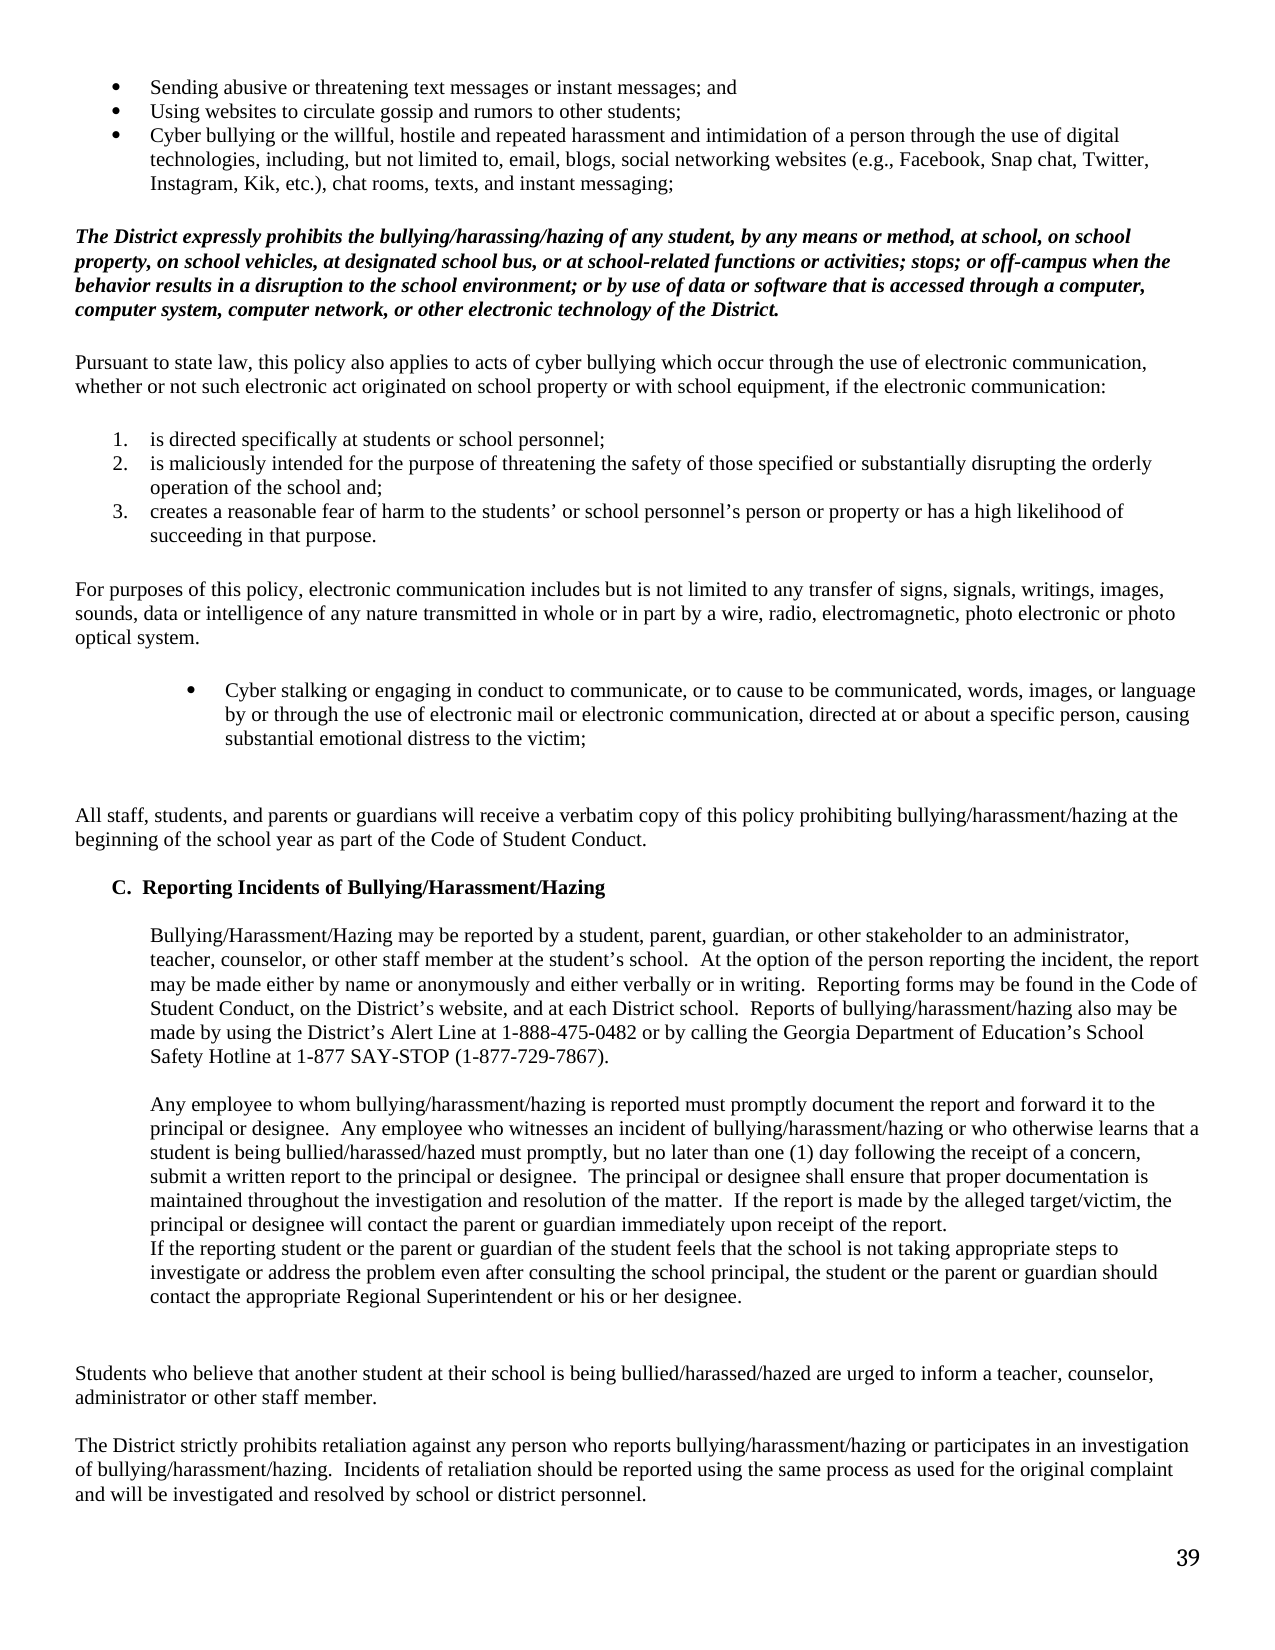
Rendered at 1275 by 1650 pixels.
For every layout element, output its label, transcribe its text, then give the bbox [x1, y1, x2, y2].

text Students who believe that another student at their school is being bullied/harassed/hazed are urged to inform a teacher, counselor, administrator or other staff member. [75, 1361, 1200, 1409]
text All staff, students, and parents or guardians will receive a verbatim copy of this policy prohibiting bullying/harassment/hazing at the beginning of the school year as part of the Code of Student Conduct. [75, 803, 1200, 851]
text The District strictly prohibits retaliation against any person who reports bullying/harassment/hazing or participates in an investigation of bullying/harassment/hazing. Incidents of retaliation should be reported using the same process as used for the original complaint and will be investigated and resolved by school or district personnel. [75, 1433, 1200, 1506]
list Using websites to circulate gossip and rumors to other students; [112, 99, 1200, 123]
text If the reporting student or the parent or guardian of the student feels that the school is not taking appropriate steps to investigate or address the problem even after consulting the school principal, the student or the parent or guardian should contact the appropriate Regional Superintendent or his or her designee. [150, 1236, 1200, 1308]
text C. Reporting Incidents of Bullying/Harassment/Hazing [75, 875, 1200, 899]
list is directed specifically at students or school personnel; [112, 427, 1200, 451]
list creates a reasonable fear of harm to the students’ or school personnel’s person or property or has a high likelihood of succeeding in that purpose. [112, 499, 1200, 547]
list Sending abusive or threatening text messages or instant messages; and [112, 75, 1200, 99]
list is maliciously intended for the purpose of threatening the safety of those specified or substantially disrupting the orderly operation of the school and; [112, 451, 1200, 499]
list Cyber stalking or engaging in conduct to communicate, or to cause to be communicated, words, images, or language by or through the use of electronic mail or electronic communication, directed at or about a specific person, causing substantial emotional distress to the victim; [187, 678, 1200, 750]
text For purposes of this policy, electronic communication includes but is not limited to any transfer of signs, signals, writings, images, sounds, data or intelligence of any nature transmitted in whole or in part by a wire, radio, electromagnetic, photo electronic or photo optical system. [75, 577, 1200, 649]
text Pursuant to state law, this policy also applies to acts of cyber bullying which occur through the use of electronic communication, whether or not such electronic act originated on school property or with school equipment, if the electronic communication: [75, 350, 1200, 398]
list Cyber bullying or the willful, hostile and repeated harassment and intimidation of a person through the use of digital technologies, including, but not limited to, email, blogs, social networking websites (e.g., Facebook, Snap chat, Twitter, Instagram, Kik, etc.), chat rooms, texts, and instant messaging; [112, 123, 1200, 195]
text Any employee to whom bullying/harassment/hazing is reported must promptly document the report and forward it to the principal or designee. Any employee who witnesses an incident of bullying/harassment/hazing or who otherwise learns that a student is being bullied/harassed/hazed must promptly, but no later than one (1) day following the receipt of a concern, submit a written report to the principal or designee. The principal or designee shall ensure that proper documentation is maintained throughout the investigation and resolution of the matter. If the report is made by the alleged target/victim, the principal or designee will contact the parent or guardian immediately upon receipt of the report. [150, 1092, 1200, 1236]
text The District expressly prohibits the bullying/harassing/hazing of any student, by any means or method, at school, on school property, on school vehicles, at designated school bus, or at school-related functions or activities; stops; or off-campus when the behavior results in a disruption to the school environment; or by use of data or software that is accessed through a computer, computer system, computer network, or other electronic technology of the District. [75, 224, 1200, 321]
text Bullying/Harassment/Hazing may be reported by a student, parent, guardian, or other stakeholder to an administrator, teacher, counselor, or other staff member at the student’s school. At the option of the person reporting the incident, the report may be made either by name or anonymously and either verbally or in writing. Reporting forms may be found in the Code of Student Conduct, on the District’s website, and at each District school. Reports of bullying/harassment/hazing also may be made by using the District’s Alert Line at 1-888-475-0482 or by calling the Georgia Department of Education’s School Safety Hotline at 1-877 SAY-STOP (1-877-729-7867). [150, 923, 1200, 1068]
